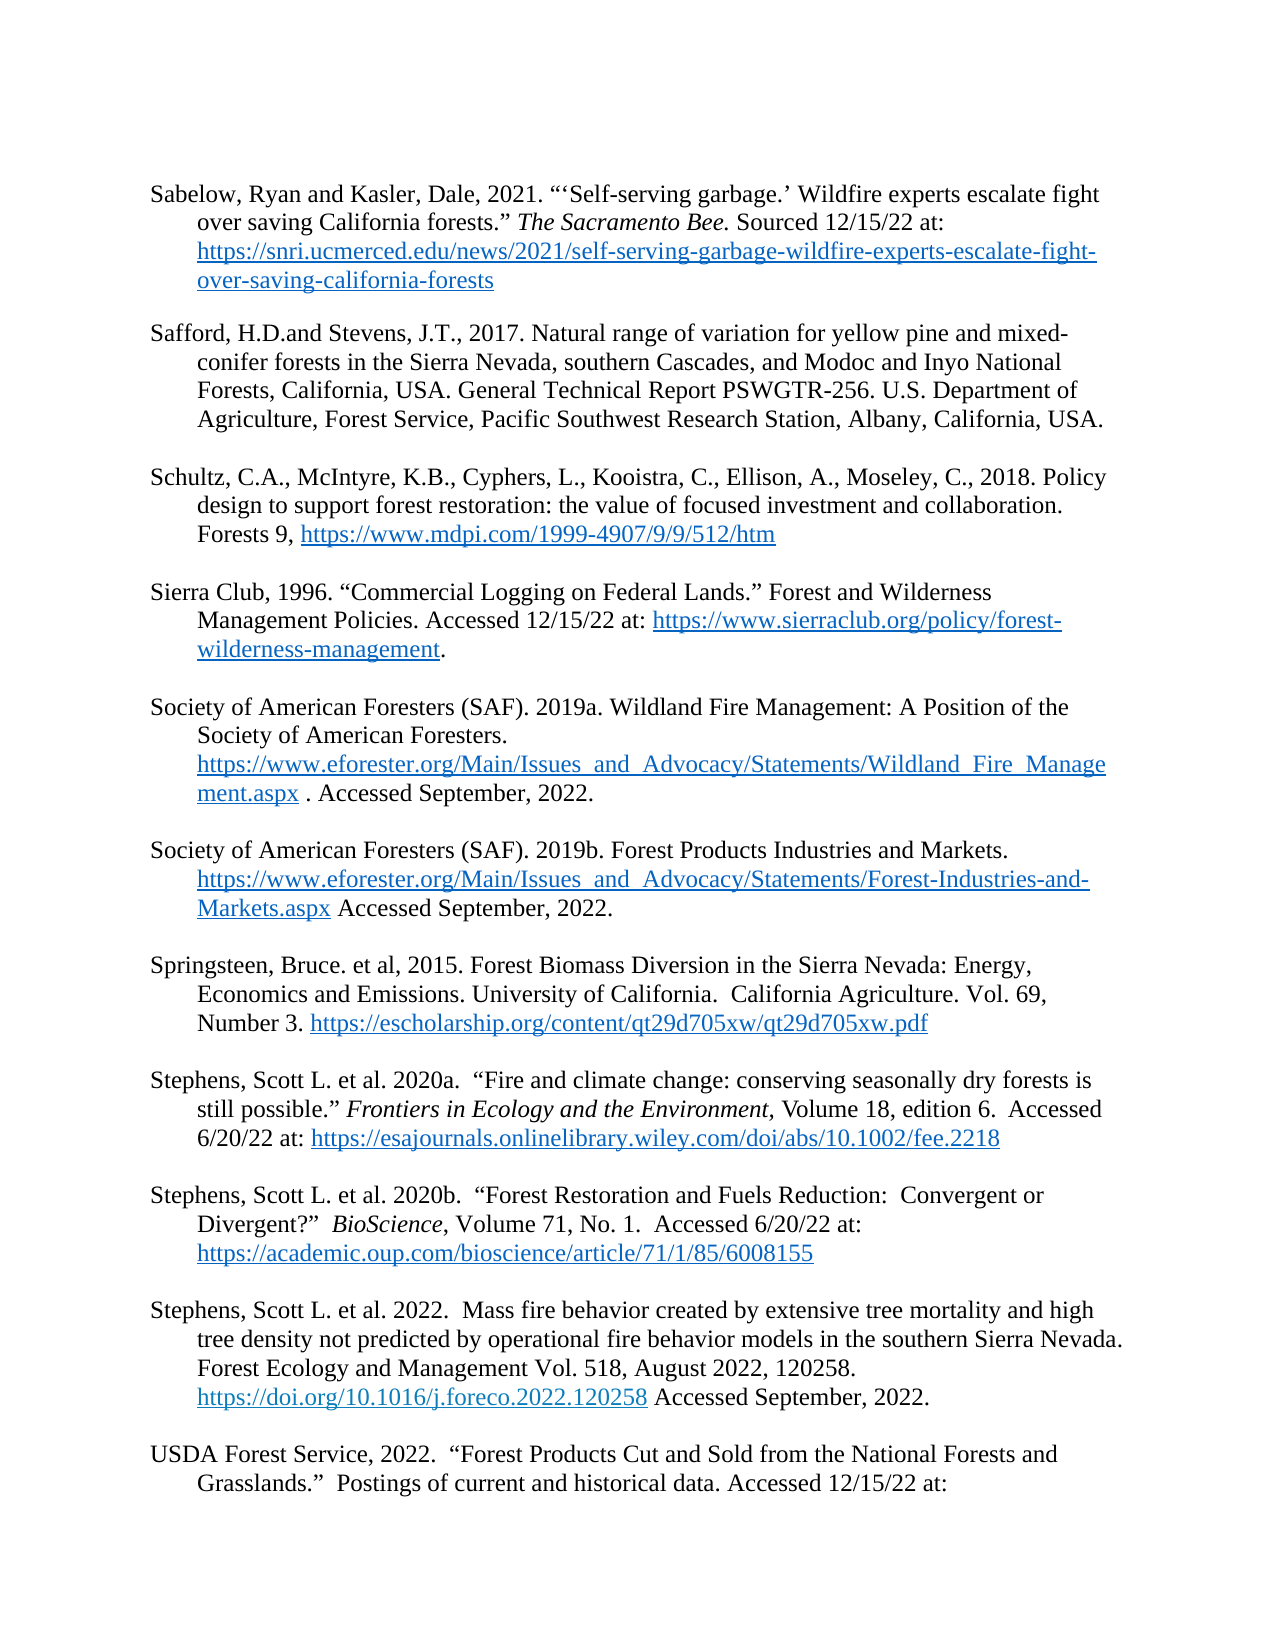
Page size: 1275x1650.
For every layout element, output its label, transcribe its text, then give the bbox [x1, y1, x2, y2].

text USDA Forest Service, 2022. “Forest Products Cut and Sold from the National Forests and Grasslands.” Postings of current and historical data. Accessed 12/15/22 at: [150, 1439, 1125, 1497]
text Safford, H.D.and Stevens, J.T., 2017. Natural range of variation for yellow pine and mixed-conifer forests in the Sierra Nevada, southern Cascades, and Modoc and Inyo National Forests, California, USA. General Technical Report PSWGTR-256. U.S. Department of Agriculture, Forest Service, Pacific Southwest Research Station, Albany, California, USA. [150, 318, 1125, 433]
text Society of American Foresters (SAF). 2019a. Wildland Fire Management: A Position of the Society of American Foresters. https://www.eforester.org/Main/Issues_and_Advocacy/Statements/Wildland_Fire_Management.aspx . Accessed September, 2022. [150, 692, 1125, 807]
text Sierra Club, 1996. “Commercial Logging on Federal Lands.” Forest and Wilderness Management Policies. Accessed 12/15/22 at: https://www.sierraclub.org/policy/forest-wilderness-management. [150, 577, 1125, 663]
text Sabelow, Ryan and Kasler, Dale, 2021. “‘Self-serving garbage.’ Wildfire experts escalate fight over saving California forests.” The Sacramento Bee. Sourced 12/15/22 at: https://snri.ucmerced.edu/news/2021/self-serving-garbage-wildfire-experts-escalate-fight-over-saving-california-forests [150, 179, 1125, 294]
text Springsteen, Bruce. et al, 2015. Forest Biomass Diversion in the Sierra Nevada: Energy, Economics and Emissions. University of California. California Agriculture. Vol. 69, Number 3. https://escholarship.org/content/qt29d705xw/qt29d705xw.pdf [150, 950, 1125, 1037]
text Stephens, Scott L. et al. 2020a. “Fire and climate change: conserving seasonally dry forests is still possible.” Frontiers in Ecology and the Environment, Volume 18, edition 6. Accessed 6/20/22 at: https://esajournals.onlinelibrary.wiley.com/doi/abs/10.1002/fee.2218 [150, 1065, 1125, 1152]
text Society of American Foresters (SAF). 2019b. Forest Products Industries and Markets. https://www.eforester.org/Main/Issues_and_Advocacy/Statements/Forest-Industries-and-Markets.aspx Accessed September, 2022. [150, 835, 1125, 922]
text Stephens, Scott L. et al. 2022. Mass fire behavior created by extensive tree mortality and high tree density not predicted by operational fire behavior models in the southern Sierra Nevada. Forest Ecology and Management Vol. 518, August 2022, 120258. https://doi.org/10.1016/j.foreco.2022.120258 Accessed September, 2022. [150, 1295, 1125, 1410]
text Schultz, C.A., McIntyre, K.B., Cyphers, L., Kooistra, C., Ellison, A., Moseley, C., 2018. Policy design to support forest restoration: the value of focused investment and collaboration. Forests 9, https://www.mdpi.com/1999-4907/9/9/512/htm [150, 462, 1125, 548]
text Stephens, Scott L. et al. 2020b. “Forest Restoration and Fuels Reduction: Convergent or Divergent?” BioScience, Volume 71, No. 1. Accessed 6/20/22 at: https://academic.oup.com/bioscience/article/71/1/85/6008155 [150, 1180, 1125, 1267]
